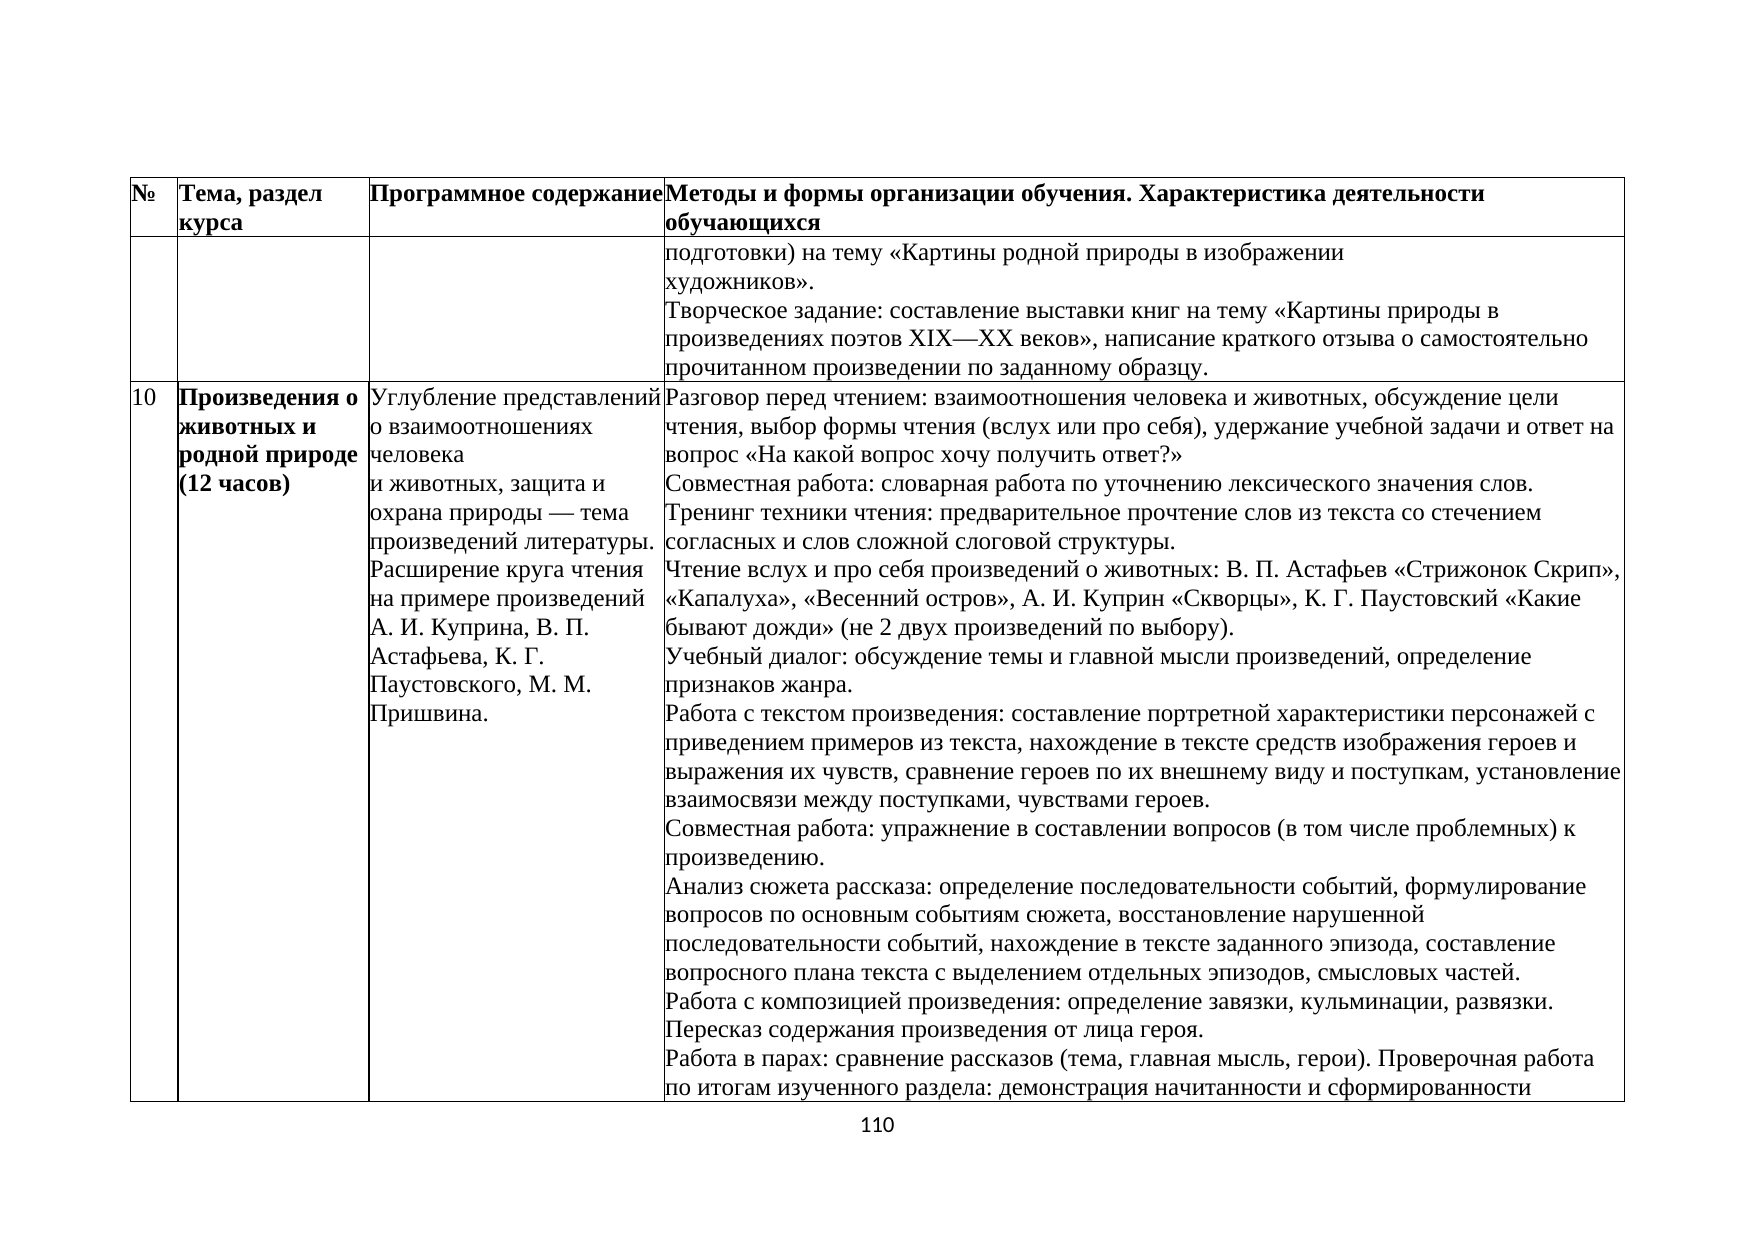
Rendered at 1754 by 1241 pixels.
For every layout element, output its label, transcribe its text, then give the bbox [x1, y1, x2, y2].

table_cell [665, 237, 1624, 381]
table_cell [179, 382, 368, 1101]
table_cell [665, 382, 1624, 1101]
table_header Методы и формы организации обучения. Характеристика деятельности обучающихся [665, 178, 1624, 236]
table_cell 10 [131, 382, 177, 1101]
table_header Программное содержание [370, 178, 664, 236]
table_header № [131, 178, 177, 236]
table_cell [370, 382, 664, 1101]
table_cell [178, 237, 369, 381]
table_cell 9 [131, 237, 177, 381]
table_header Тема, раздел курса [178, 178, 369, 236]
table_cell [370, 237, 664, 381]
